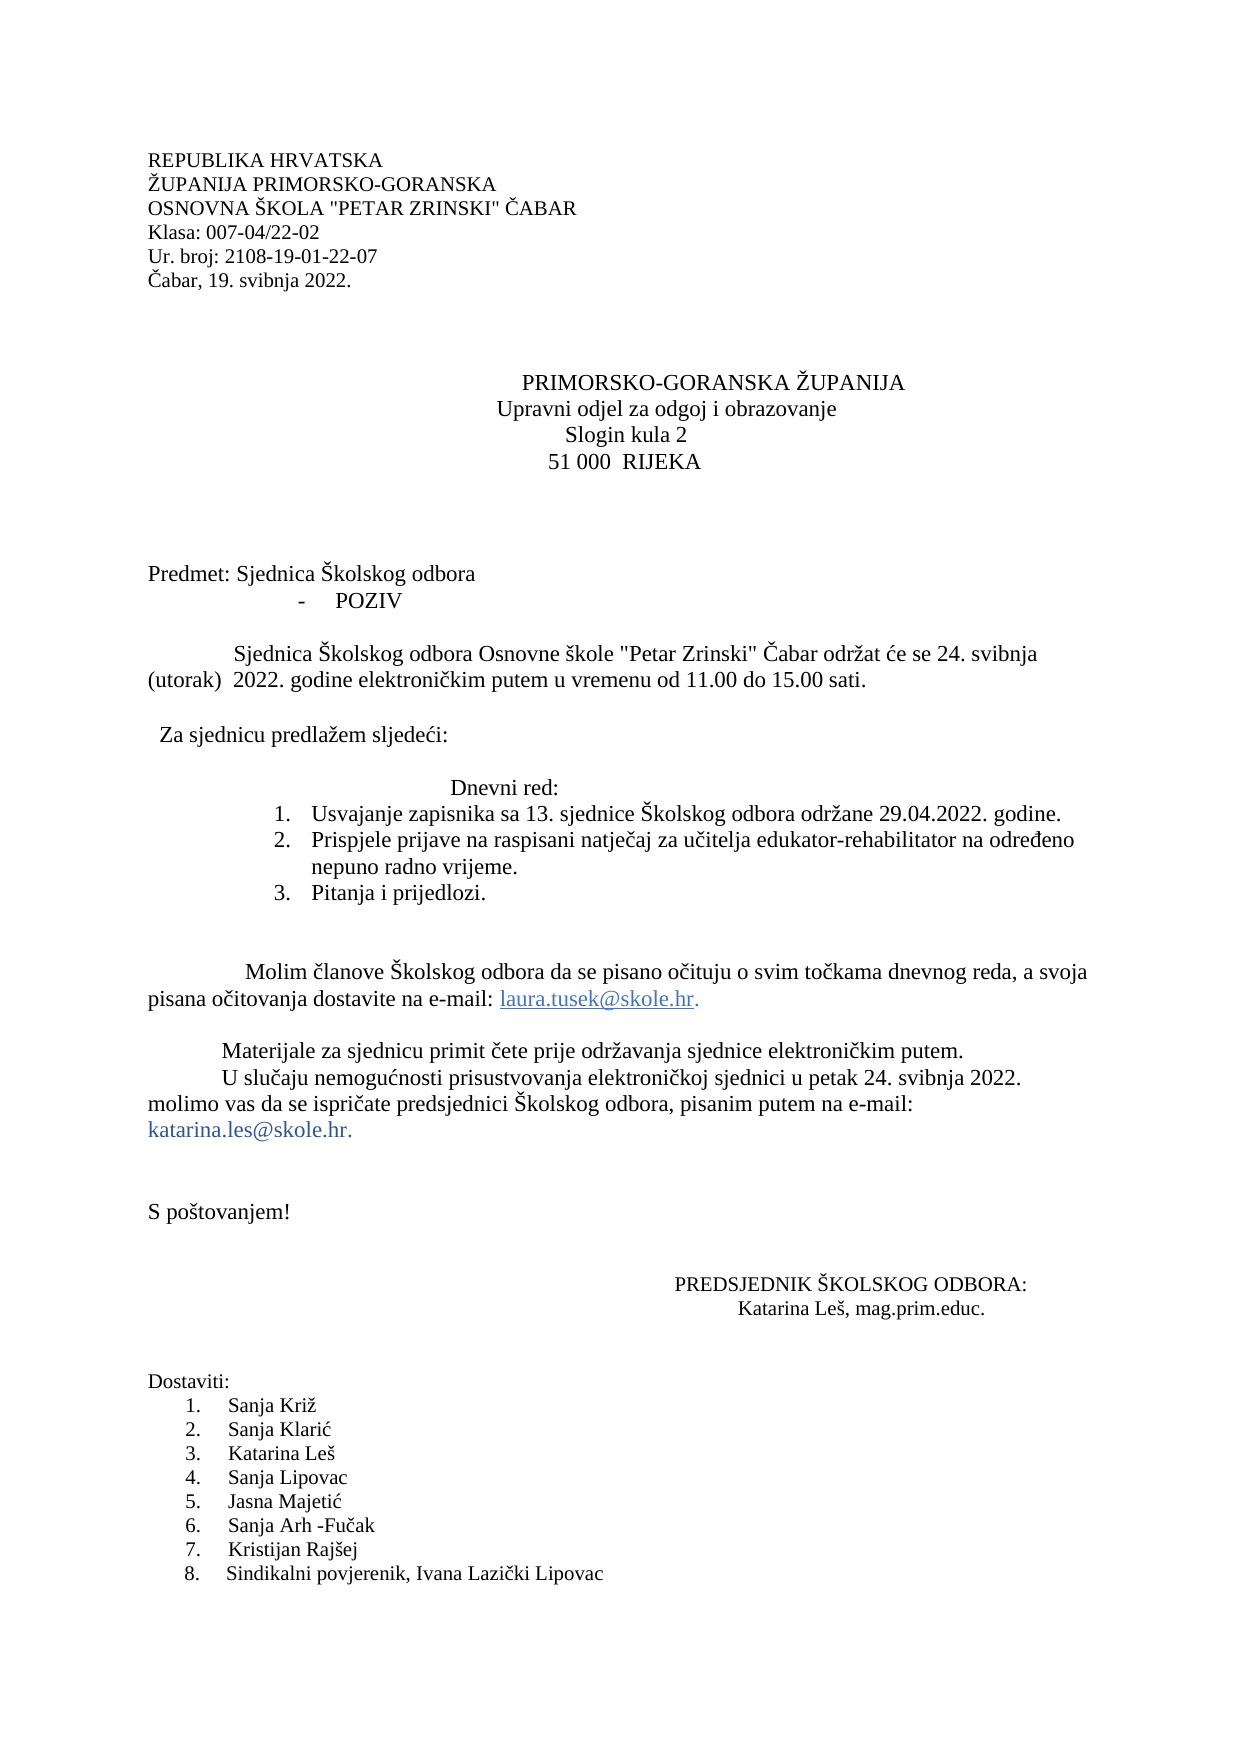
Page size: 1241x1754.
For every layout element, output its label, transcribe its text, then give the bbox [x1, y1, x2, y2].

text REPUBLIKA HRVATSKA [148, 148, 1093, 172]
text Predmet: Sjednica Školskog odbora [148, 532, 1093, 587]
text ŽUPANIJA PRIMORSKO-GORANSKA [148, 172, 1093, 196]
text Dostaviti: [148, 1368, 1093, 1393]
list Sanja Arh -Fučak [185, 1513, 1093, 1537]
text Za sjednicu predlažem sljedeći: [148, 721, 1093, 747]
text Sjednica Školskog odbora Osnovne škole "Petar Zrinski" Čabar održat će se 24. svibnja (utorak) 2022. godine elektroničkim putem u vremenu od 11.00 do 15.00 sati. [148, 639, 1093, 692]
text 51 000 RIJEKA [148, 448, 1093, 474]
list Sanja Križ [185, 1393, 1093, 1417]
text Materijale za sjednicu primit čete prije održavanja sjednice elektroničkim putem. [148, 1037, 1093, 1064]
text 8. Sindikalni povjerenik, Ivana Lazički Lipovac [148, 1561, 1093, 1585]
list Prispjele prijave na raspisani natječaj za učitelja edukator-rehabilitator na određeno nepuno radno vrijeme. [274, 826, 1093, 879]
text Slogin kula 2 [148, 422, 1093, 448]
list Jasna Majetić [185, 1489, 1093, 1513]
text OSNOVNA ŠKOLA "PETAR ZRINSKI" ČABAR [148, 196, 1093, 220]
text Ur. broj: 2108-19-01-22-07 [148, 244, 1093, 268]
list Kristijan Rajšej [185, 1537, 1093, 1561]
text Upravni odjel za odgoj i obrazovanje [148, 395, 1093, 422]
list Katarina Leš [185, 1441, 1093, 1465]
text Klasa: 007-04/22-02 [148, 220, 1093, 244]
list Sanja Klarić [185, 1417, 1093, 1441]
list Pitanja i prijedlozi. [274, 879, 1093, 906]
text Katarina Leš, mag.prim.educ. [148, 1296, 1093, 1320]
list Sanja Lipovac [185, 1465, 1093, 1489]
text Dnevni red: [148, 774, 1093, 800]
text S poštovanjem! [148, 1198, 1093, 1224]
text Molim članove Školskog odbora da se pisano očituju o svim točkama dnevnog reda, a svoja pisana očitovanja dostavite na e-mail: laura.tusek@skole.hr. [148, 958, 1093, 1011]
list Usvajanje zapisnika sa 13. sjednice Školskog odbora održane 29.04.2022. godine. [274, 800, 1093, 826]
text Čabar, 19. svibnja 2022. [148, 268, 1093, 292]
text PREDSJEDNIK ŠKOLSKOG ODBORA: [590, 1272, 1093, 1296]
text U slučaju nemogućnosti prisustvovanja elektroničkoj sjednici u petak 24. svibnja 2022. molimo vas da se ispričate predsjednici Školskog odbora, pisanim putem na e-mail: katarina.les@skole.hr. [148, 1064, 1093, 1143]
text PRIMORSKO-GORANSKA ŽUPANIJA [443, 369, 1093, 395]
list POZIV [298, 587, 1093, 613]
